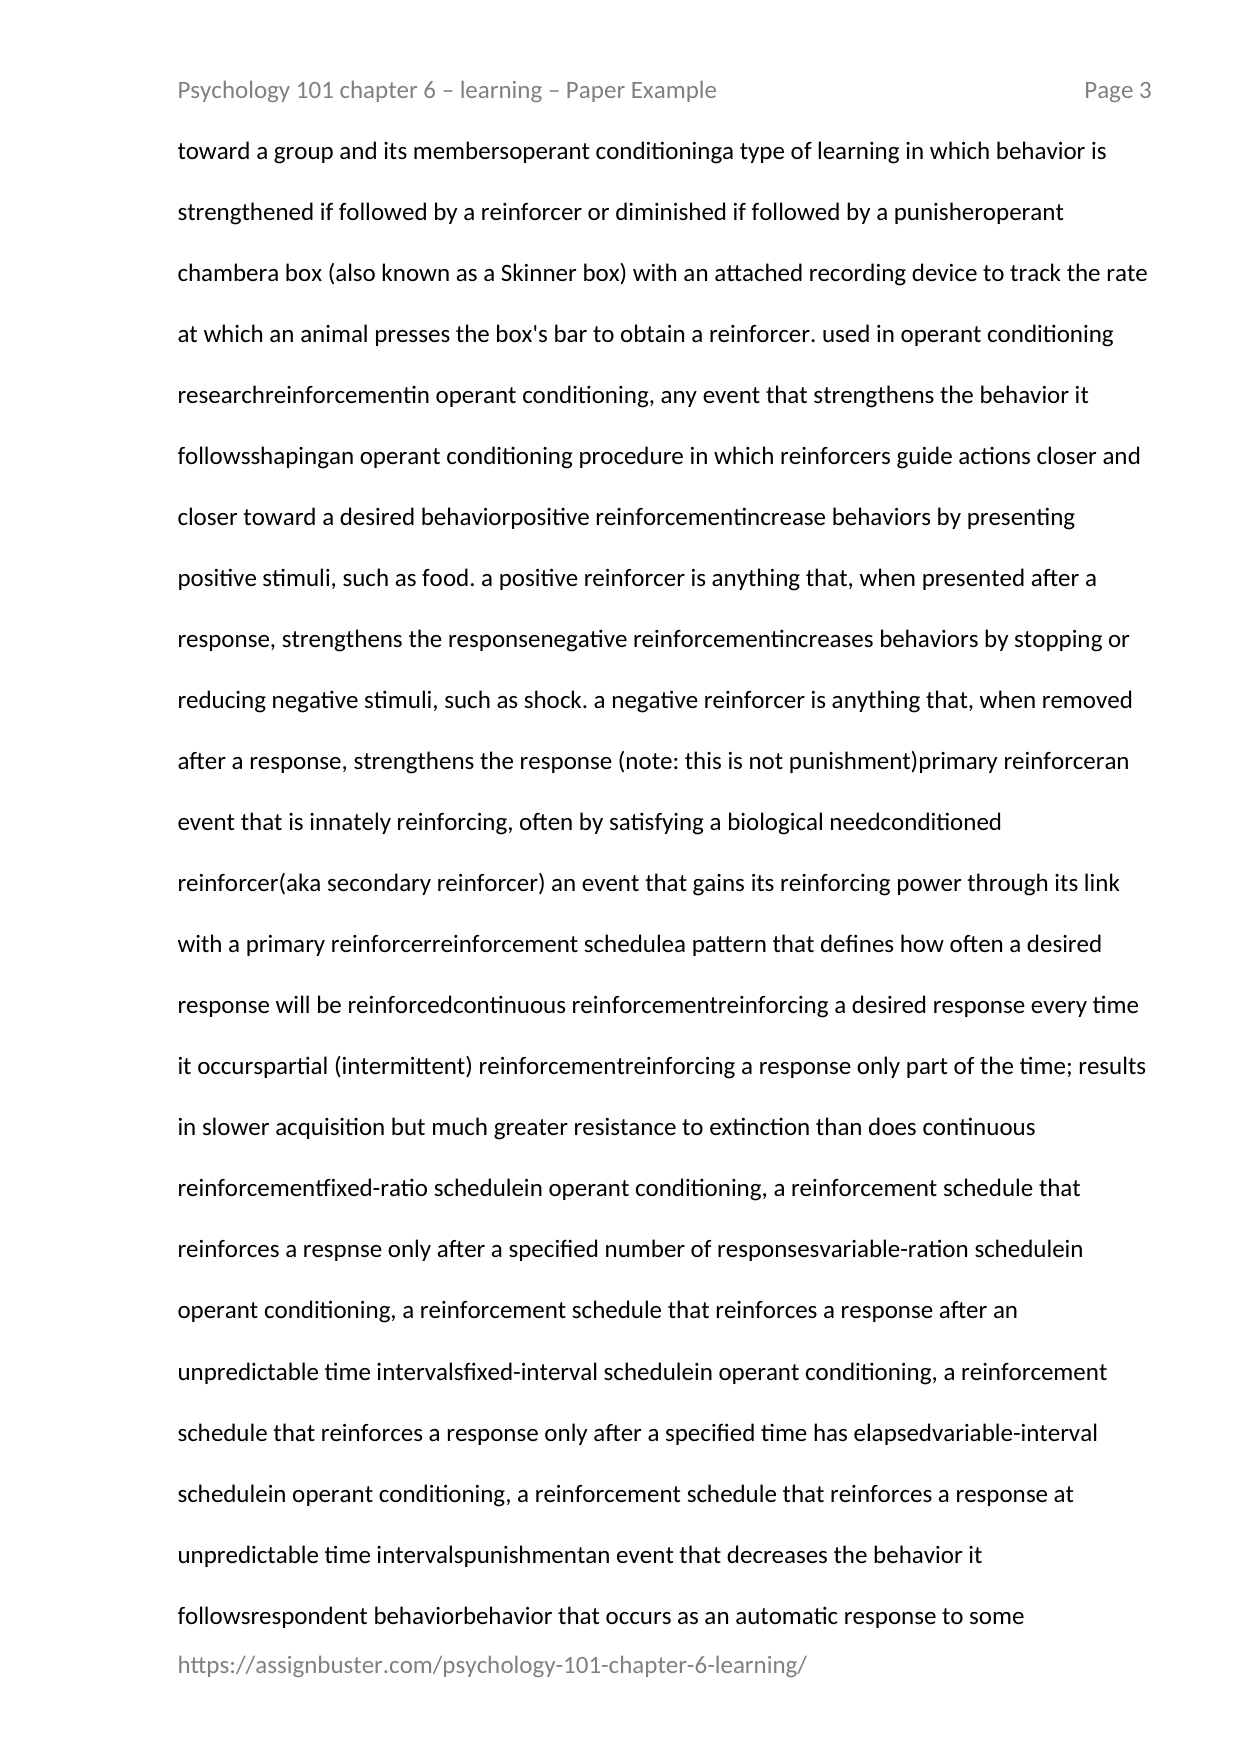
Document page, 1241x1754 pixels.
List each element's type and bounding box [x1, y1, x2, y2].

text [177, 135, 1152, 1630]
